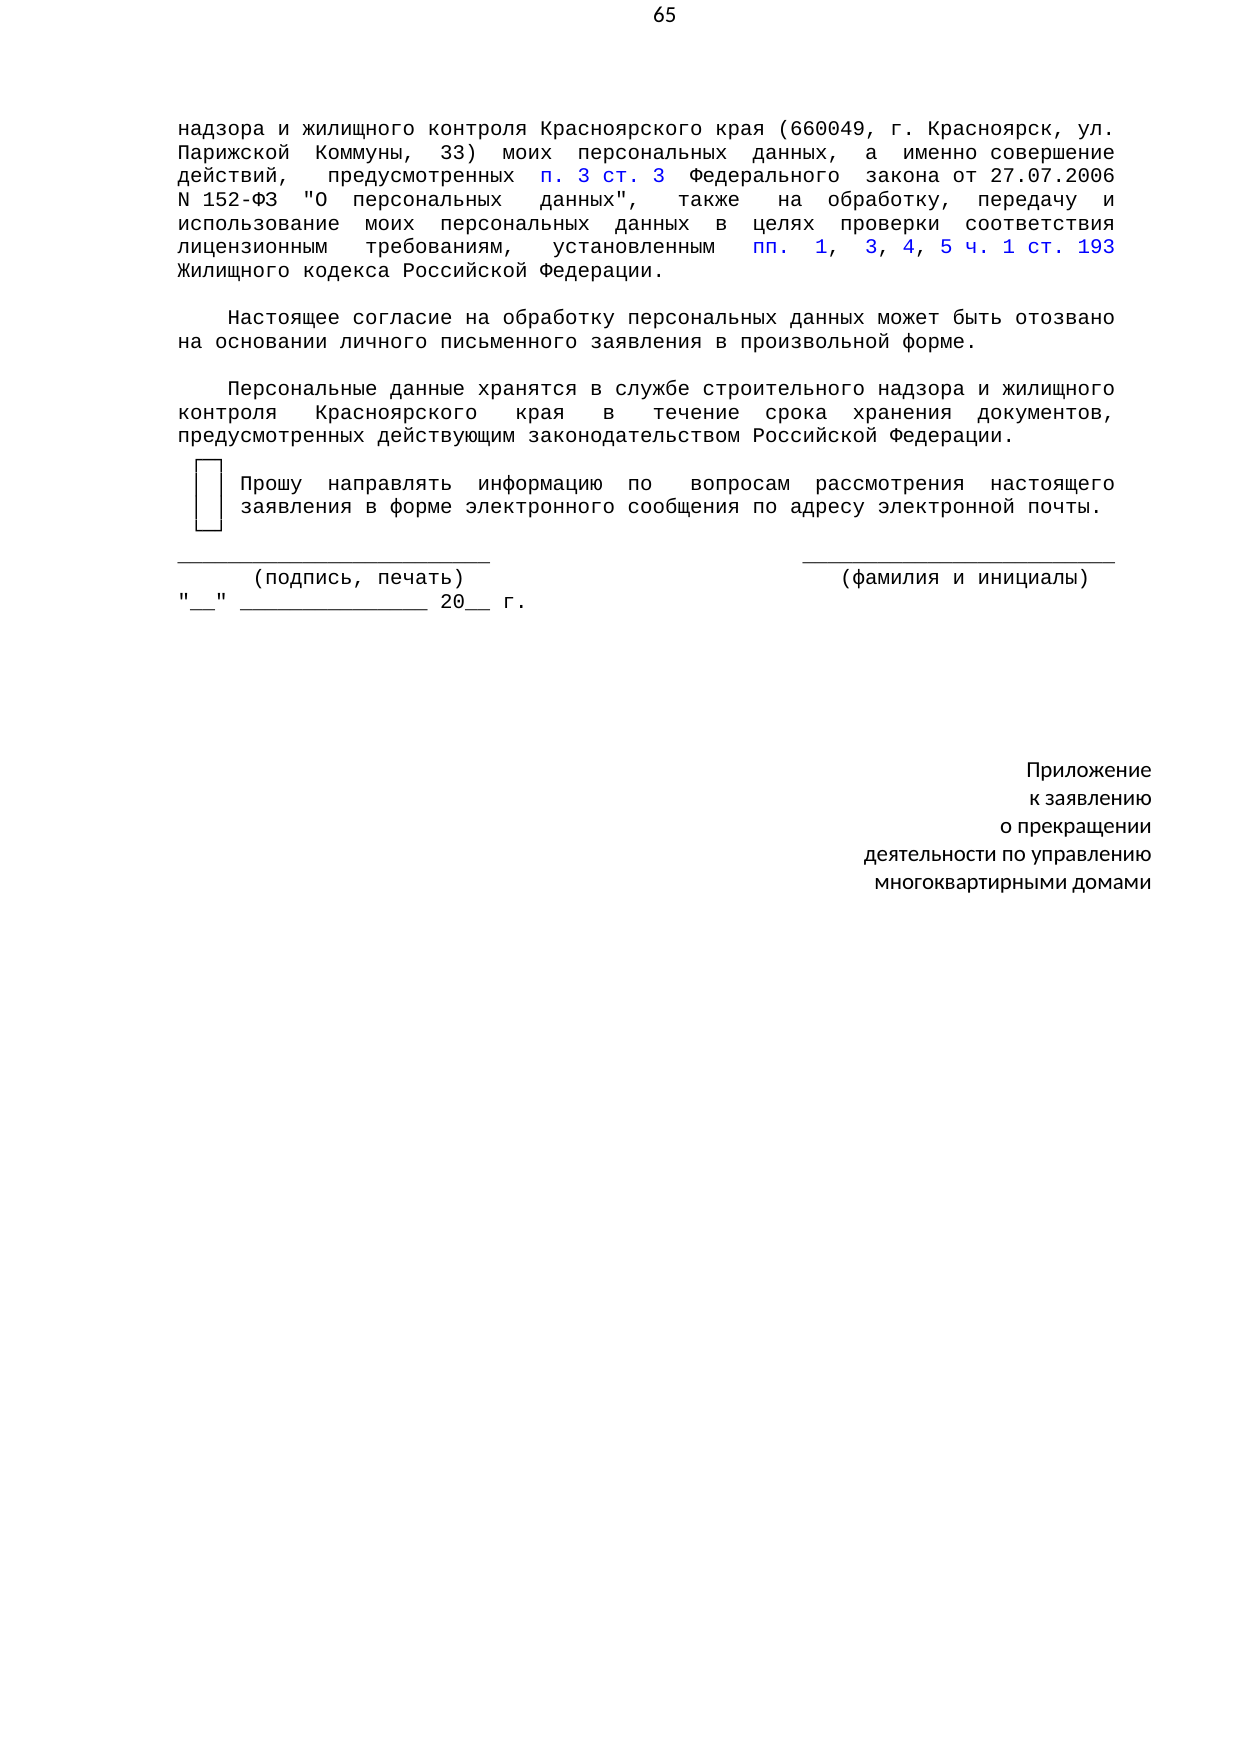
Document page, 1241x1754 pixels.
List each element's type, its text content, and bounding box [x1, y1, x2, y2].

text действий, предусмотренных п. 3 ст. 3 Федерального закона от 27.07.2006 [177, 165, 1152, 189]
text (подпись, печать) (фамилия и инициалы) [177, 567, 1152, 591]
text _________________________ _________________________ [177, 544, 1152, 567]
text ┌─┐ [177, 449, 1152, 473]
text Жилищного кодекса Российской Федерации. [177, 260, 1152, 284]
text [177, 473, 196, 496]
text Персональные данные хранятся в службе строительного надзора и жилищного [177, 378, 1152, 402]
text о прекращении [177, 811, 1152, 839]
text контроля Красноярского края в течение срока хранения документов, [177, 402, 1152, 426]
text использование моих персональных данных в целях проверки соответствия [177, 213, 1152, 236]
text многоквартирными домами [177, 867, 1152, 895]
text надзора и жилищного контроля Красноярского края (660049, г. Красноярск, ул. [177, 118, 1152, 142]
text │ │ Прошу направлять информацию по вопросам рассмотрения настоящего [222, 473, 1152, 496]
text лицензионным требованиям, установленным пп. 1, 3, 4, 5 ч. 1 ст. 193 [177, 236, 1152, 260]
text деятельности по управлению [177, 839, 1152, 867]
text └─┘ [177, 520, 1152, 544]
text Парижской Коммуны, 33) моих персональных данных, а именно совершение [177, 142, 1152, 165]
text на основании личного письменного заявления в произвольной форме. [177, 331, 1152, 354]
text Настоящее согласие на обработку персональных данных может быть отозвано [177, 307, 1152, 331]
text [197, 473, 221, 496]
text к заявлению [177, 783, 1152, 811]
text "__" _______________ 20__ г. [177, 591, 1152, 615]
text │ │ заявления в форме электронного сообщения по адресу электронной почты. [177, 496, 1152, 520]
text Приложение [177, 755, 1152, 783]
text предусмотренных действующим законодательством Российской Федерации. [177, 426, 1152, 449]
text N 152-ФЗ "О персональных данных", также на обработку, передачу и [177, 189, 1152, 213]
